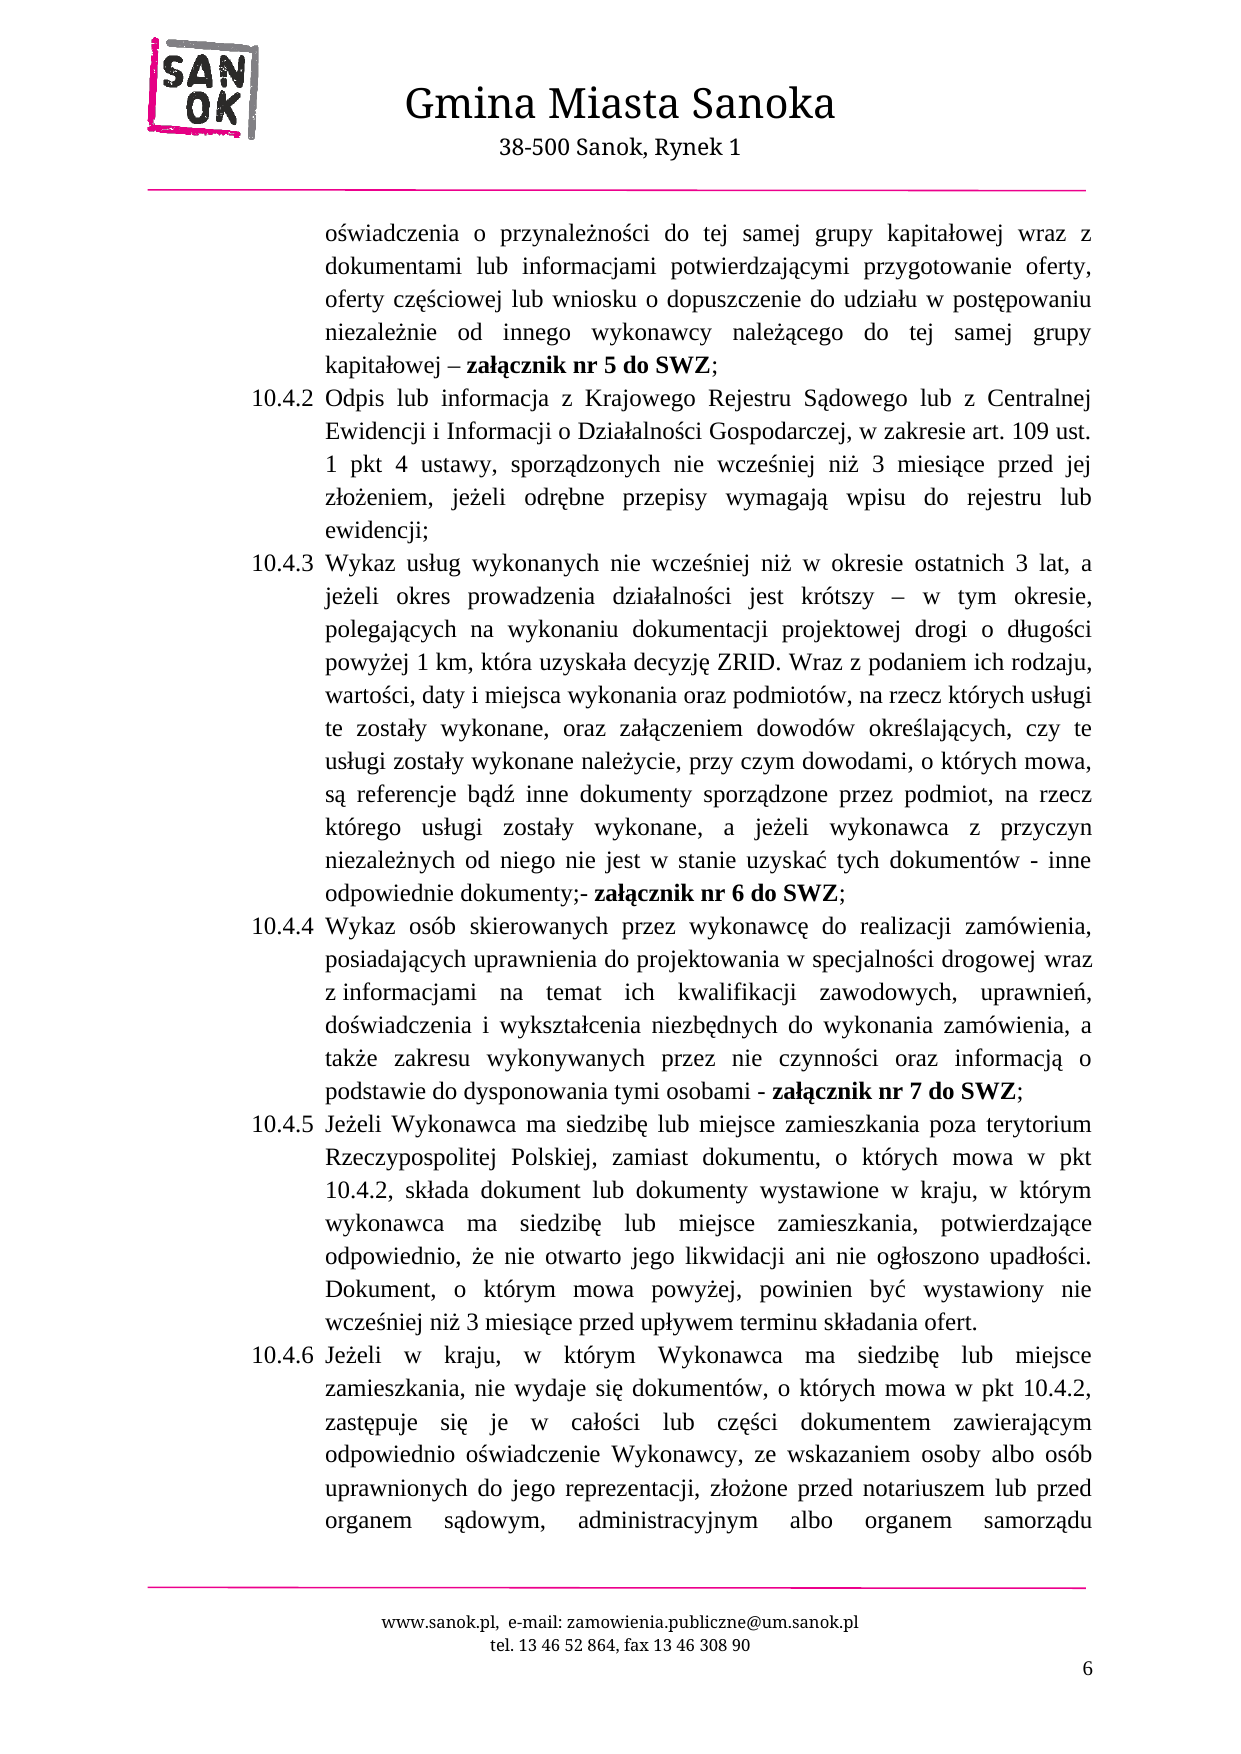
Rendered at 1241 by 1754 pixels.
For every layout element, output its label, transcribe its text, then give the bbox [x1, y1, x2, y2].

picture [147, 37, 259, 140]
list Wykaz usług wykonanych nie wcześniej niż w okresie ostatnich 3 lat, a jeżeli okres prowadzenia działalności jest krótszy – w tym okresie, polegających na wykonaniu dokumentacji projektowej drogi o długości powyżej 1 km, która uzyskała decyzję ZRID. Wraz z podaniem ich rodzaju, wartości, daty i miejsca wykonania oraz podmiotów, na rzecz których usługi te zostały wykonane, oraz załączeniem dowodów określających, czy te usługi zostały wykonane należycie, przy czym dowodami, o których mowa, są referencje bądź inne dokumenty sporządzone przez podmiot, na rzecz którego usługi zostały wykonane, a jeżeli wykonawca z przyczyn niezależnych od niego nie jest w stanie uzyskać tych dokumentów - inne odpowiednie dokumenty;- załącznik nr 6 do SWZ; [251, 548, 1093, 907]
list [251, 218, 1093, 379]
list Jeżeli Wykonawca ma siedzibę lub miejsce zamieszkania poza terytorium Rzeczypospolitej Polskiej, zamiast dokumentu, o których mowa w pkt 10.4.2, składa dokument lub dokumenty wystawione w kraju, w którym wykonawca ma siedzibę lub miejsce zamieszkania, potwierdzające odpowiednio, że nie otwarto jego likwidacji ani nie ogłoszono upadłości. Dokument, o którym mowa powyżej, powinien być wystawiony nie wcześniej niż 3 miesiące przed upływem terminu składania ofert. [251, 1109, 1093, 1336]
list Odpis lub informacja z Krajowego Rejestru Sądowego lub z Centralnej Ewidencji i Informacji o Działalności Gospodarczej, w zakresie art. 109 ust. 1 pkt 4 ustawy, sporządzonych nie wcześniej niż 3 miesiące przed jej złożeniem, jeżeli odrębne przepisy wymagają wpisu do rejestru lub ewidencji; [251, 383, 1093, 544]
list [251, 1341, 1093, 1534]
list Wykaz osób skierowanych przez wykonawcę do realizacji zamówienia, posiadających uprawnienia do projektowania w specjalności drogowej wraz z informacjami na temat ich kwalifikacji zawodowych, uprawnień, doświadczenia i wykształcenia niezbędnych do wykonania zamówienia, a także zakresu wykonywanych przez nie czynności oraz informacją o podstawie do dysponowania tymi osobami - załącznik nr 7 do SWZ; [251, 911, 1093, 1105]
